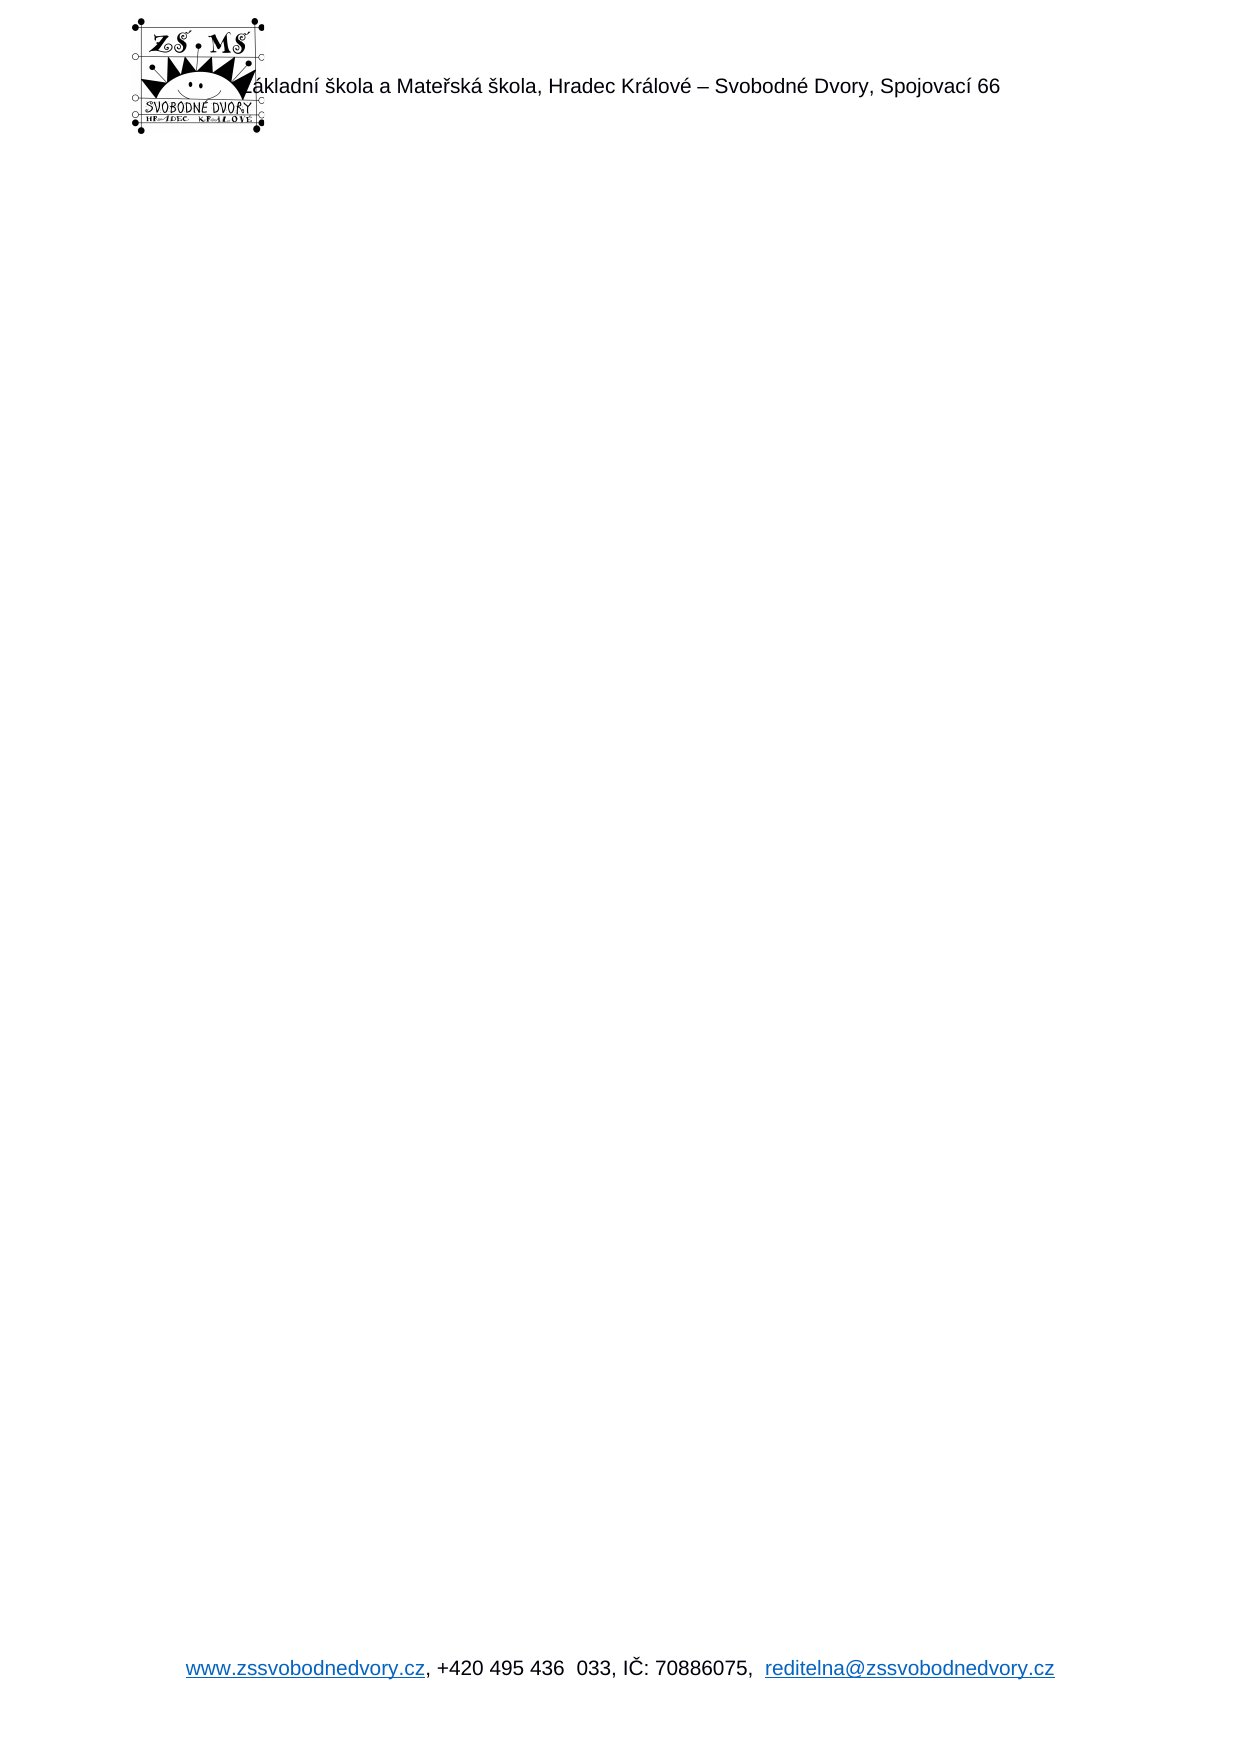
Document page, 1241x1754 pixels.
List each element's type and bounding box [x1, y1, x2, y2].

picture [132, 18, 265, 134]
